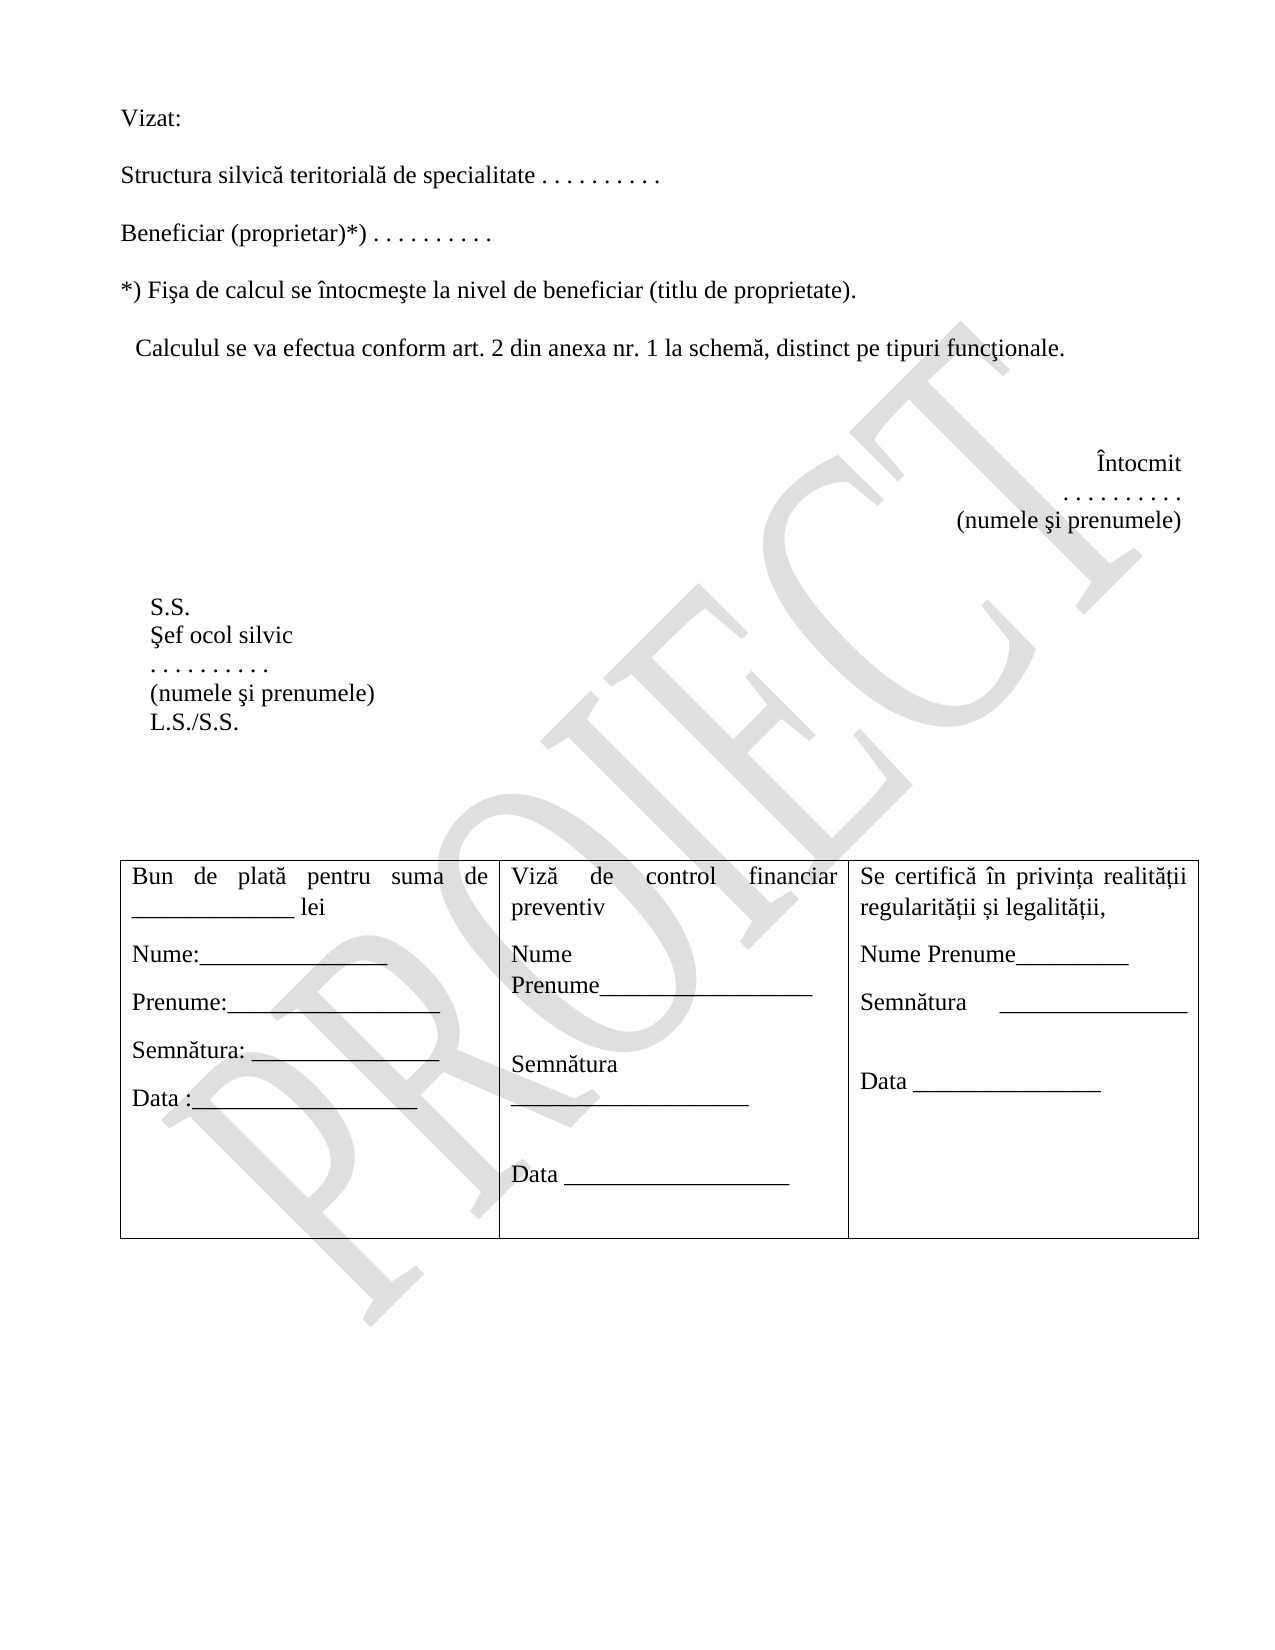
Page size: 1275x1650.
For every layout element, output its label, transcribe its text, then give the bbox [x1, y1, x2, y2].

text S.S. [150, 592, 1181, 621]
text (numele şi prenumele) [150, 678, 1181, 707]
text Întocmit [120, 448, 1181, 477]
text Structura silvică teritorială de specialitate . . . . . . . . . . [120, 161, 1181, 189]
table_header Se certifică în privința realității regularității și legalității, Nume Prenume_________ Semnătura _______________ Data _______________ [849, 861, 1198, 1238]
text (numele şi prenumele) [150, 506, 1181, 534]
text . . . . . . . . . . [150, 477, 1181, 506]
text L.S./S.S. [150, 707, 1181, 736]
text Calculul se va efectua conform art. 2 din anexa nr. 1 la schemă, distinct pe tipuri funcţionale. [135, 333, 1181, 362]
text *) Fişa de calcul se întocmeşte la nivel de beneficiar (titlu de proprietate). [120, 276, 1181, 304]
text Şef ocol silvic [150, 621, 1181, 649]
text Vizat: [120, 103, 1181, 132]
text Beneficiar (proprietar)*) . . . . . . . . . . [120, 218, 1181, 247]
text . . . . . . . . . . [150, 649, 1181, 678]
table_header Viză de control financiar preventiv Nume Prenume_________________ Semnătura ___________________ Data __________________ [500, 861, 848, 1238]
table_header Bun de plată pentru suma de _____________ lei Nume:_______________ Prenume:_________________ Semnătura: _______________ Data :__________________ [121, 861, 499, 1238]
